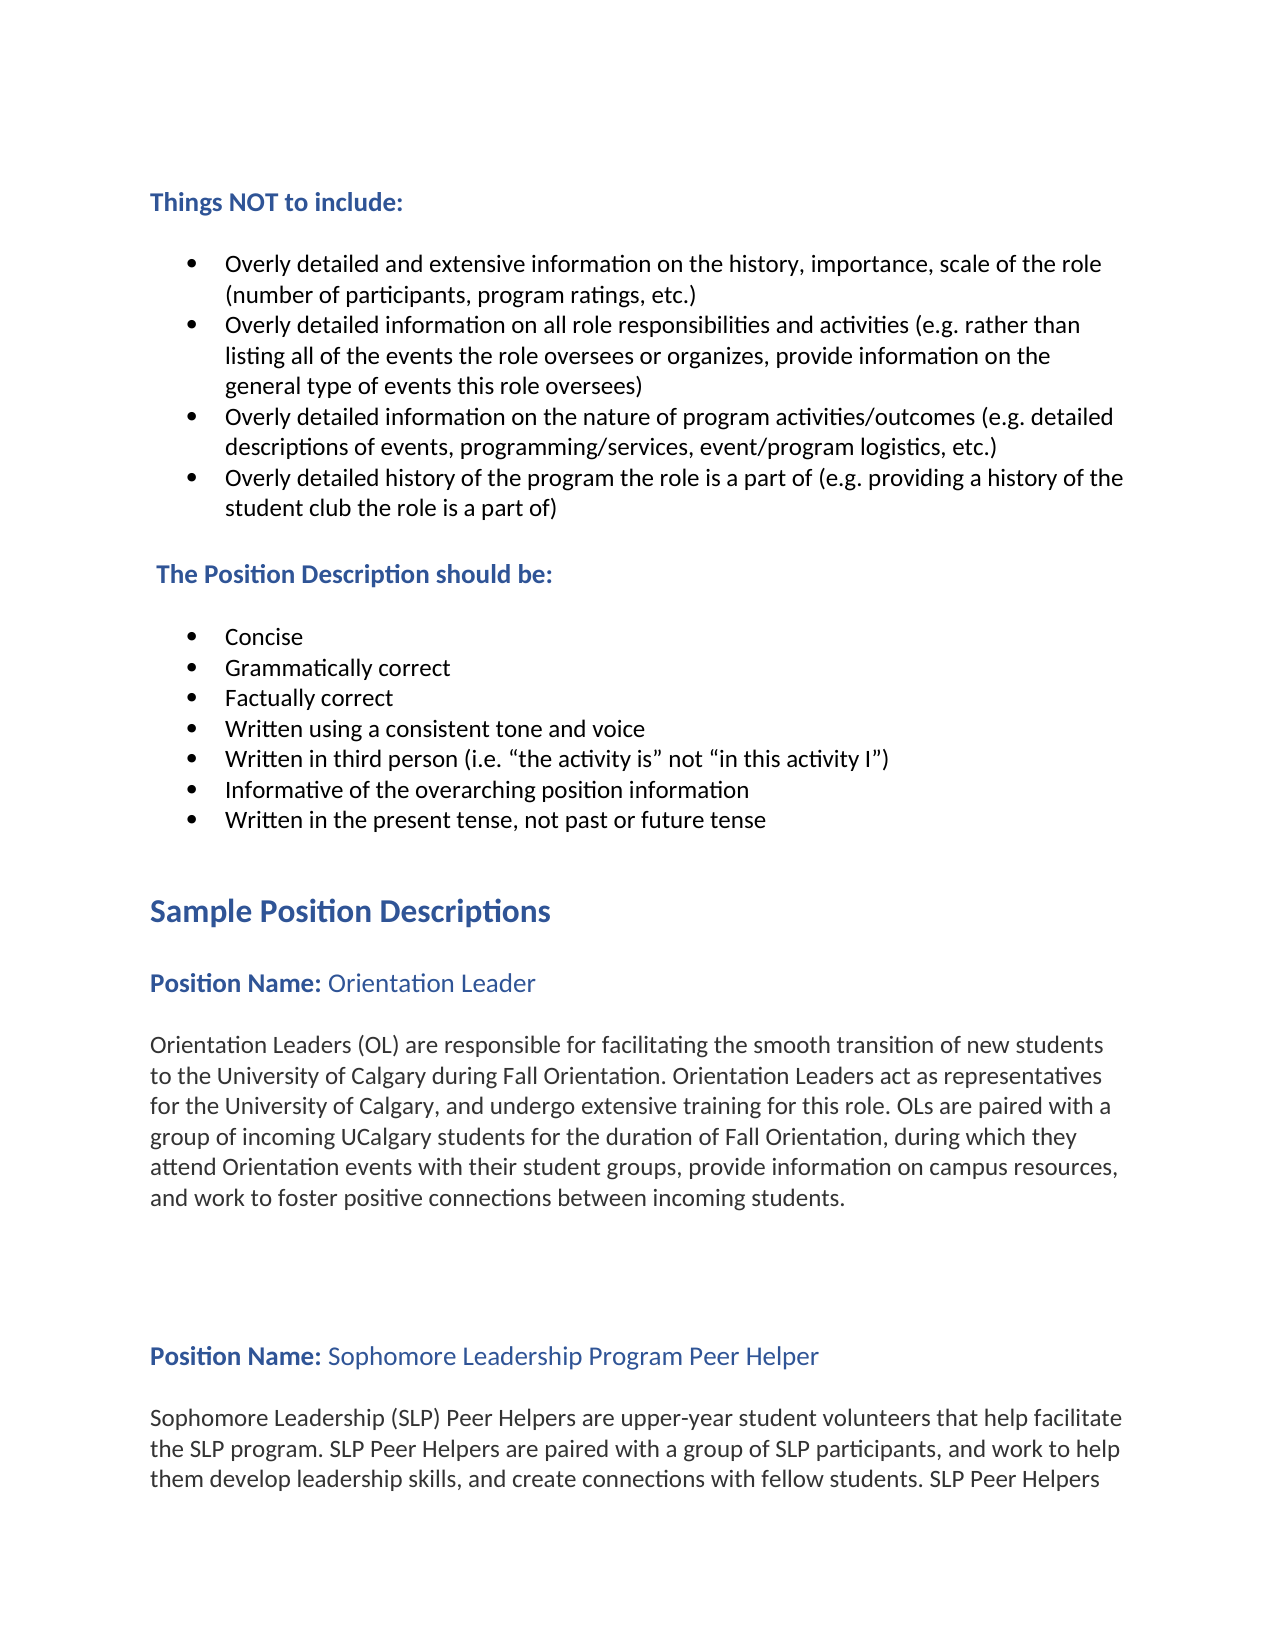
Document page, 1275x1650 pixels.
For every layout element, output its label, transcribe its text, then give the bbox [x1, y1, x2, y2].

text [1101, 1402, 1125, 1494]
list Overly detailed history of the program the role is a part of (e.g. providing a history of the student club the role is a part of) [187, 462, 1125, 523]
list Overly detailed and extensive information on the history, importance, scale of the role (number of participants, program ratings, etc.) [187, 248, 1125, 309]
text Orientation Leaders (OL) are responsible for facilitating the smooth transition of new students to the University of Calgary during Fall Orientation. Orientation Leaders act as representatives for the University of Calgary, and undergo extensive training for this role. OLs are paired with a group of incoming UCalgary students for the duration of Fall Orientation, during which they attend Orientation events with their student groups, provide information on campus resources, and work to foster positive connections between incoming students. [846, 1029, 1125, 1212]
list Grammatically correct [187, 652, 1125, 682]
subtitle Things NOT to include: [150, 185, 1125, 218]
subtitle The Position Description should be: [150, 558, 1125, 591]
list Written using a consistent tone and voice [187, 713, 1125, 743]
list Factually correct [187, 682, 1125, 713]
subtitle Position Name: Sophomore Leadership Program Peer Helper [150, 1339, 1125, 1372]
list Concise [187, 621, 1125, 652]
subtitle Sample Position Descriptions [150, 890, 1125, 931]
list Overly detailed information on all role responsibilities and activities (e.g. rather than listing all of the events the role oversees or organizes, provide information on the general type of events this role oversees) [187, 309, 1125, 401]
list Overly detailed information on the nature of program activities/outcomes (e.g. detailed descriptions of events, programming/services, event/program logistics, etc.) [187, 401, 1125, 462]
list Written in the present tense, not past or future tense [187, 804, 1125, 835]
list Written in third person (i.e. “the activity is” not “in this activity I”) [187, 743, 1125, 774]
subtitle Position Name: Orientation Leader [150, 966, 1125, 999]
list Informative of the overarching position information [187, 774, 1125, 804]
